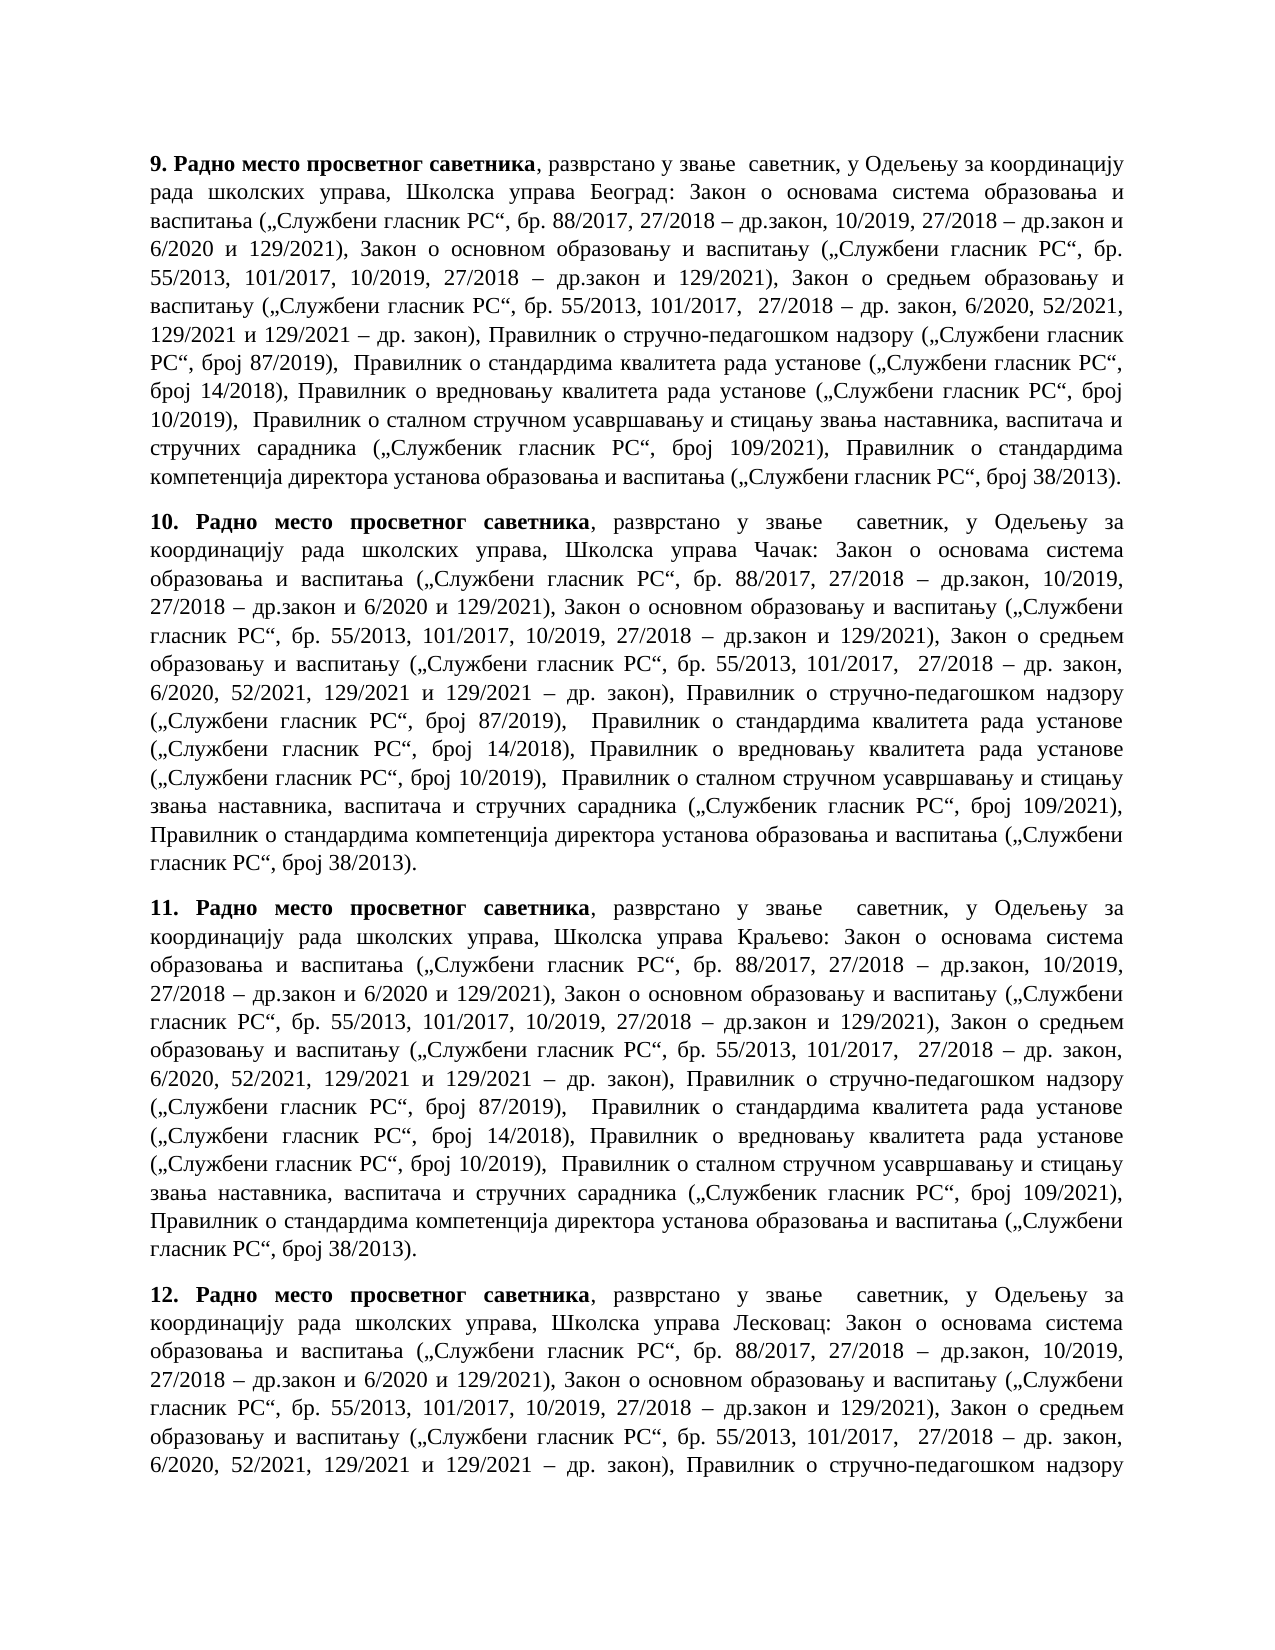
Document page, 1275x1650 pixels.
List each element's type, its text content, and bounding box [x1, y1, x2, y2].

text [150, 1281, 1125, 1478]
text 9. Радно место просветног саветника, разврстано у звање саветник, у Одељењу за координацију рада школских управа, Школска управа Београд: Закон о основама система образовања и васпитања („Службени гласник РС“, бр. 88/2017, 27/2018 – др.закон, 10/2019, 27/2018 – др.закон и 6/2020 и 129/2021), Закон о основном образовању и васпитању („Службени гласник РС“, бр. 55/2013, 101/2017, 10/2019, 27/2018 – др.закон и 129/2021), Закон о средњем образовању и васпитању („Службени гласник РС“, бр. 55/2013, 101/2017, 27/2018 – др. закон, 6/2020, 52/2021, 129/2021 и 129/2021 – др. закон), Правилник о стручно-педагошком надзору („Службени гласник РС“, број 87/2019), Правилник о стандардима квалитета рада установе („Службени гласник РС“, број 14/2018), Правилник о вредновању квалитета рада установе („Службени гласник РС“, број 10/2019), Правилник о сталном стручном усавршавању и стицању звања наставника, васпитача и стручних сарадника („Службеник гласник РС“, број 109/2021), Правилник о стандардима компетенција директора установа образовања и васпитања („Службени гласник РС“, број 38/2013). [150, 150, 1125, 489]
text 10. Радно место просветног саветника, разврстано у звање саветник, у Одељењу за координацију рада школских управа, Школска управа Чачак: Закон о основама система образовања и васпитања („Службени гласник РС“, бр. 88/2017, 27/2018 – др.закон, 10/2019, 27/2018 – др.закон и 6/2020 и 129/2021), Закон о основном образовању и васпитању („Службени гласник РС“, бр. 55/2013, 101/2017, 10/2019, 27/2018 – др.закон и 129/2021), Закон о средњем образовању и васпитању („Службени гласник РС“, бр. 55/2013, 101/2017, 27/2018 – др. закон, 6/2020, 52/2021, 129/2021 и 129/2021 – др. закон), Правилник о стручно-педагошком надзору („Службени гласник РС“, број 87/2019), Правилник о стандардима квалитета рада установе („Службени гласник РС“, број 14/2018), Правилник о вредновању квалитета рада установе („Службени гласник РС“, број 10/2019), Правилник о сталном стручном усавршавању и стицању звања наставника, васпитача и стручних сарадника („Службеник гласник РС“, број 109/2021), Правилник о стандардима компетенција директора установа образовања и васпитања („Службени гласник РС“, број 38/2013). [150, 508, 1125, 876]
text 11. Радно место просветног саветника, разврстано у звање саветник, у Одељењу за координацију рада школских управа, Школска управа Краљево: Закон о основама система образовања и васпитања („Службени гласник РС“, бр. 88/2017, 27/2018 – др.закон, 10/2019, 27/2018 – др.закон и 6/2020 и 129/2021), Закон о основном образовању и васпитању („Службени гласник РС“, бр. 55/2013, 101/2017, 10/2019, 27/2018 – др.закон и 129/2021), Закон о средњем образовању и васпитању („Службени гласник РС“, бр. 55/2013, 101/2017, 27/2018 – др. закон, 6/2020, 52/2021, 129/2021 и 129/2021 – др. закон), Правилник о стручно-педагошком надзору („Службени гласник РС“, број 87/2019), Правилник о стандардима квалитета рада установе („Службени гласник РС“, број 14/2018), Правилник о вредновању квалитета рада установе („Службени гласник РС“, број 10/2019), Правилник о сталном стручном усавршавању и стицању звања наставника, васпитача и стручних сарадника („Службеник гласник РС“, број 109/2021), Правилник о стандардима компетенција директора установа образовања и васпитања („Службени гласник РС“, број 38/2013). [150, 894, 1125, 1262]
